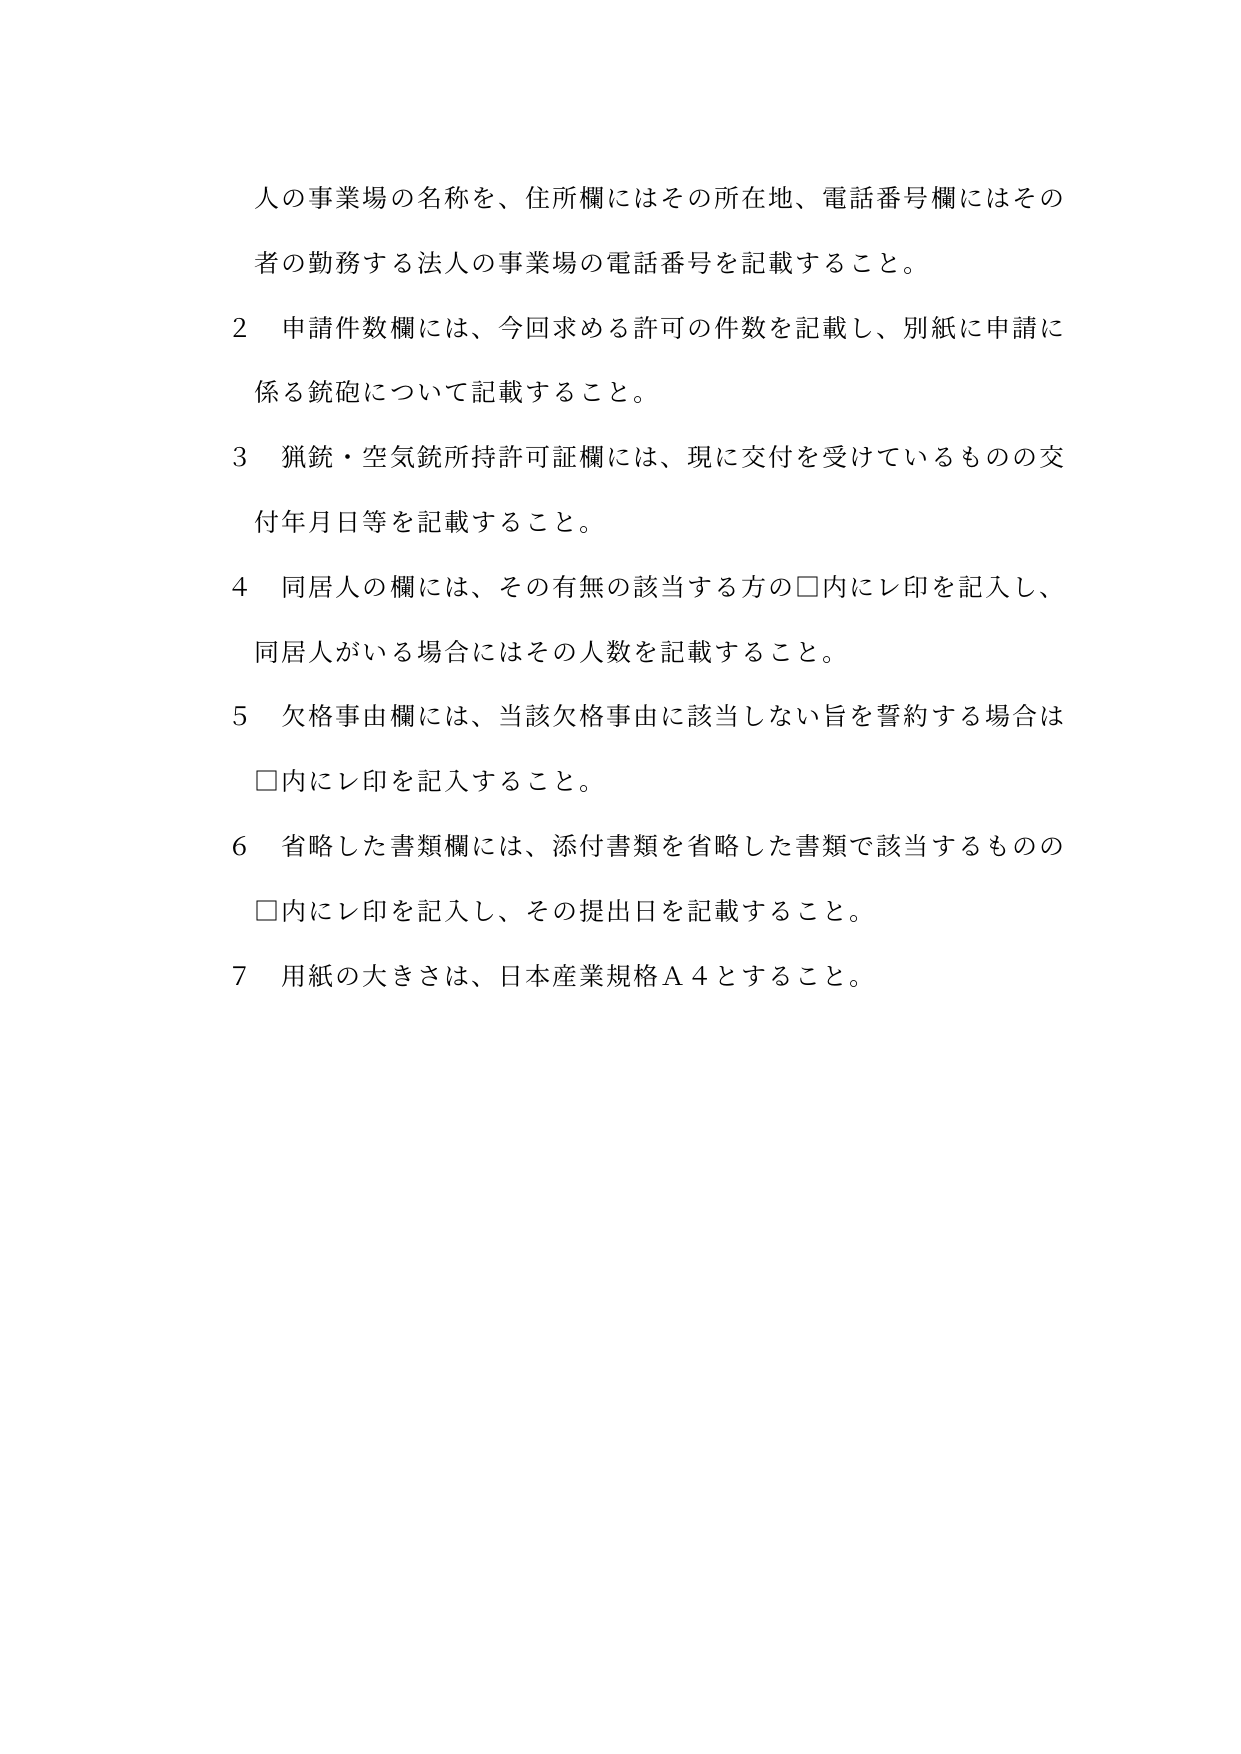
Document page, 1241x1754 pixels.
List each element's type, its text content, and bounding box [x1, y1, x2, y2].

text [119, 164, 1080, 294]
text ２ 申請件数欄には、今回求める許可の件数を記載し、別紙に申請に係る銃砲について記載すること。 [214, 294, 1080, 423]
text ５ 欠格事由欄には、当該欠格事由に該当しない旨を誓約する場合は□内にレ印を記入すること。 [214, 683, 1080, 812]
text ３ 猟銃・空気銃所持許可証欄には、現に交付を受けているものの交付年月日等を記載すること。 [214, 423, 1080, 553]
text ６ 省略した書類欄には、添付書類を省略した書類で該当するものの□内にレ印を記入し、その提出日を記載すること。 [214, 812, 1080, 942]
text ４ 同居人の欄には、その有無の該当する方の□内にレ印を記入し、同居人がいる場合にはその人数を記載すること。 [214, 553, 1080, 683]
text ７ 用紙の大きさは、日本産業規格Ａ４とすること。 [214, 942, 1080, 1007]
